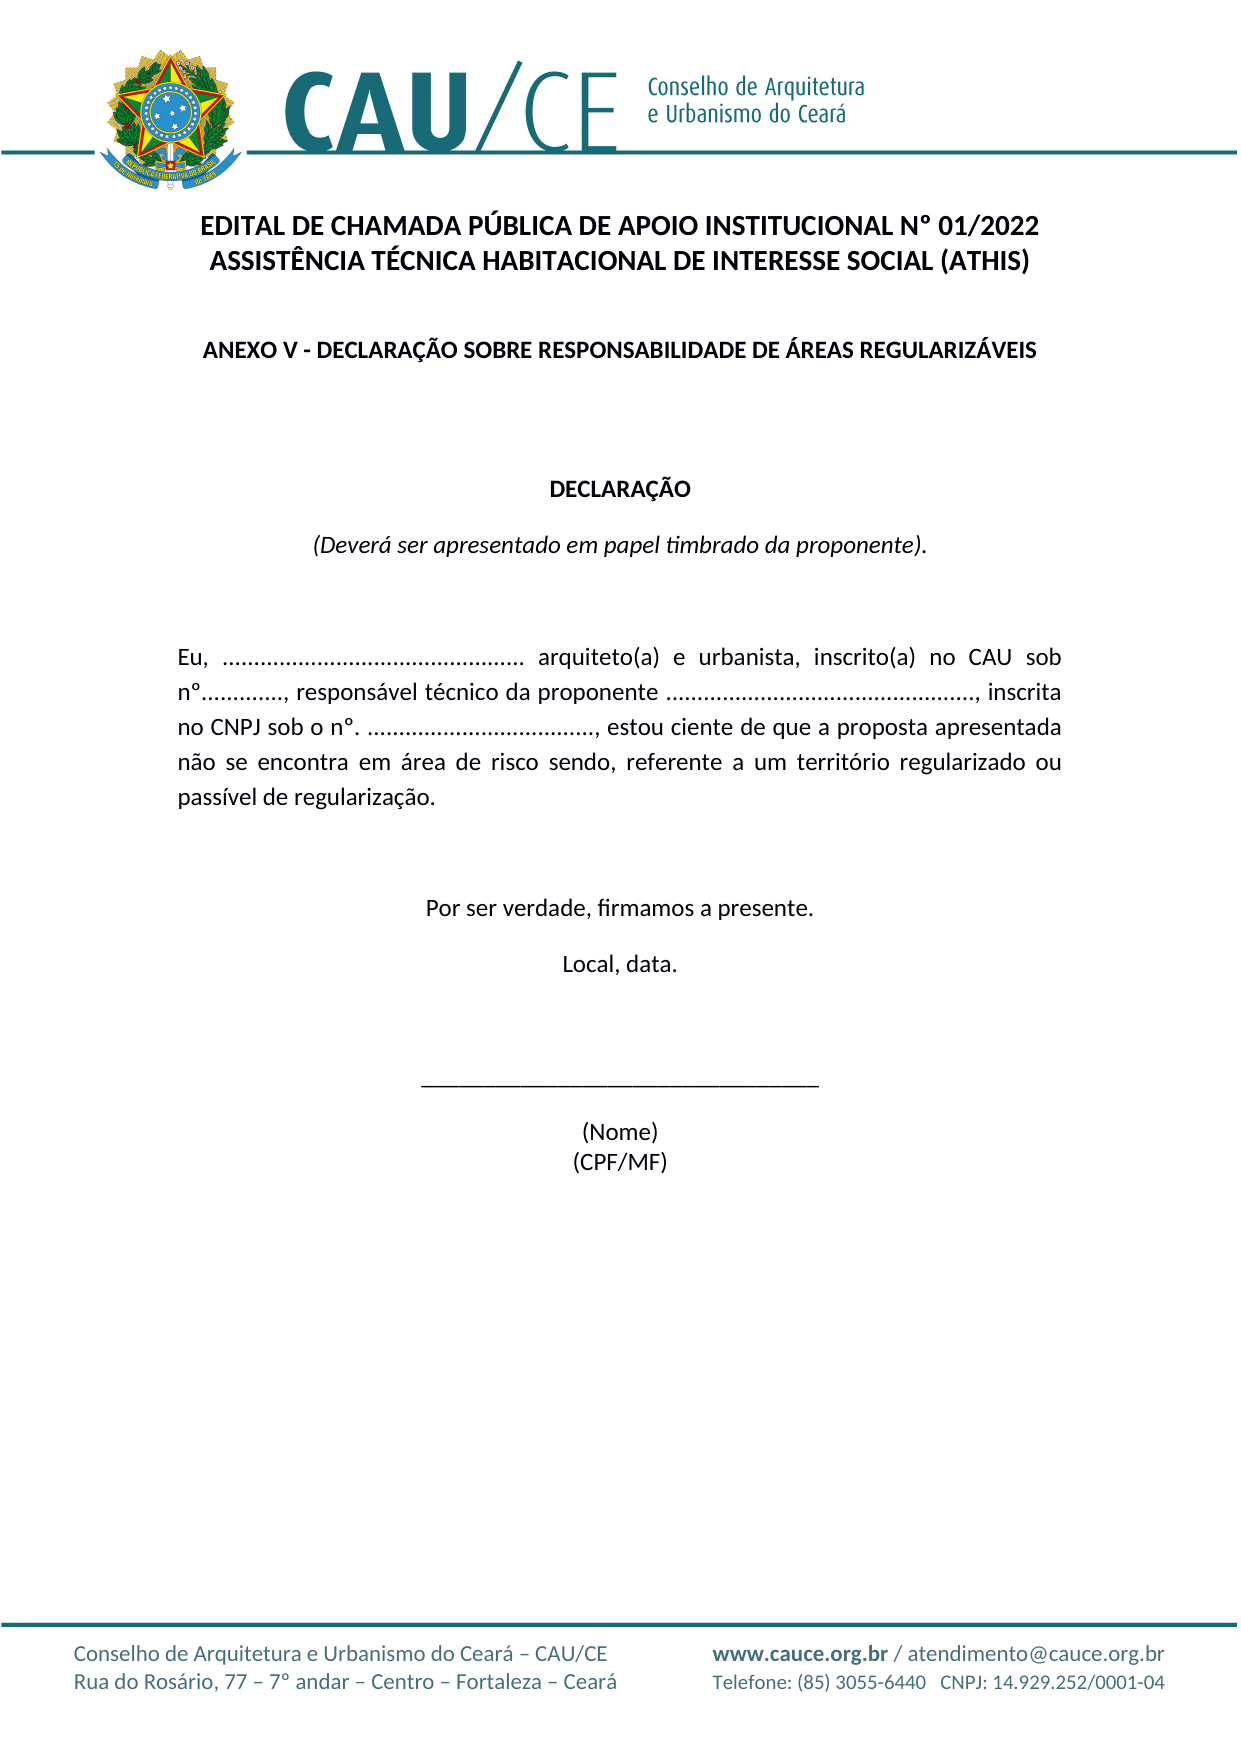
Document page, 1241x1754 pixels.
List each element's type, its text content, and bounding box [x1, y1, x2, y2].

text ASSISTÊNCIA TÉCNICA HABITACIONAL DE INTERESSE SOCIAL (ATHIS) [177, 242, 1063, 278]
text ________________________________ [177, 1060, 1063, 1090]
text DECLARAÇÃO [177, 473, 1063, 504]
text EDITAL DE CHAMADA PÚBLICA DE APOIO INSTITUCIONAL Nº 01/2022 [177, 207, 1063, 242]
text Eu, ................................................ arquiteto(a) e urbanista, inscrito(a) no CAU sob nº............., responsável técnico da proponente ................................................., inscrita no CNPJ sob o nº. ...................................., estou ciente de que a proposta apresentada não se encontra em área de risco sendo, referente a um território regularizado ou passível de regularização. [177, 641, 1063, 811]
picture [1, 0, 1237, 1630]
text Local, data. [177, 948, 1063, 979]
text (CPF/MF) [177, 1146, 1063, 1177]
text (Deverá ser apresentado em papel timbrado da proponente). [177, 529, 1063, 559]
text (Nome) [177, 1116, 1063, 1146]
text ANEXO V - DECLARAÇÃO SOBRE RESPONSABILIDADE DE ÁREAS REGULARIZÁVEIS [177, 334, 1063, 364]
text Por ser verdade, firmamos a presente. [177, 892, 1063, 923]
